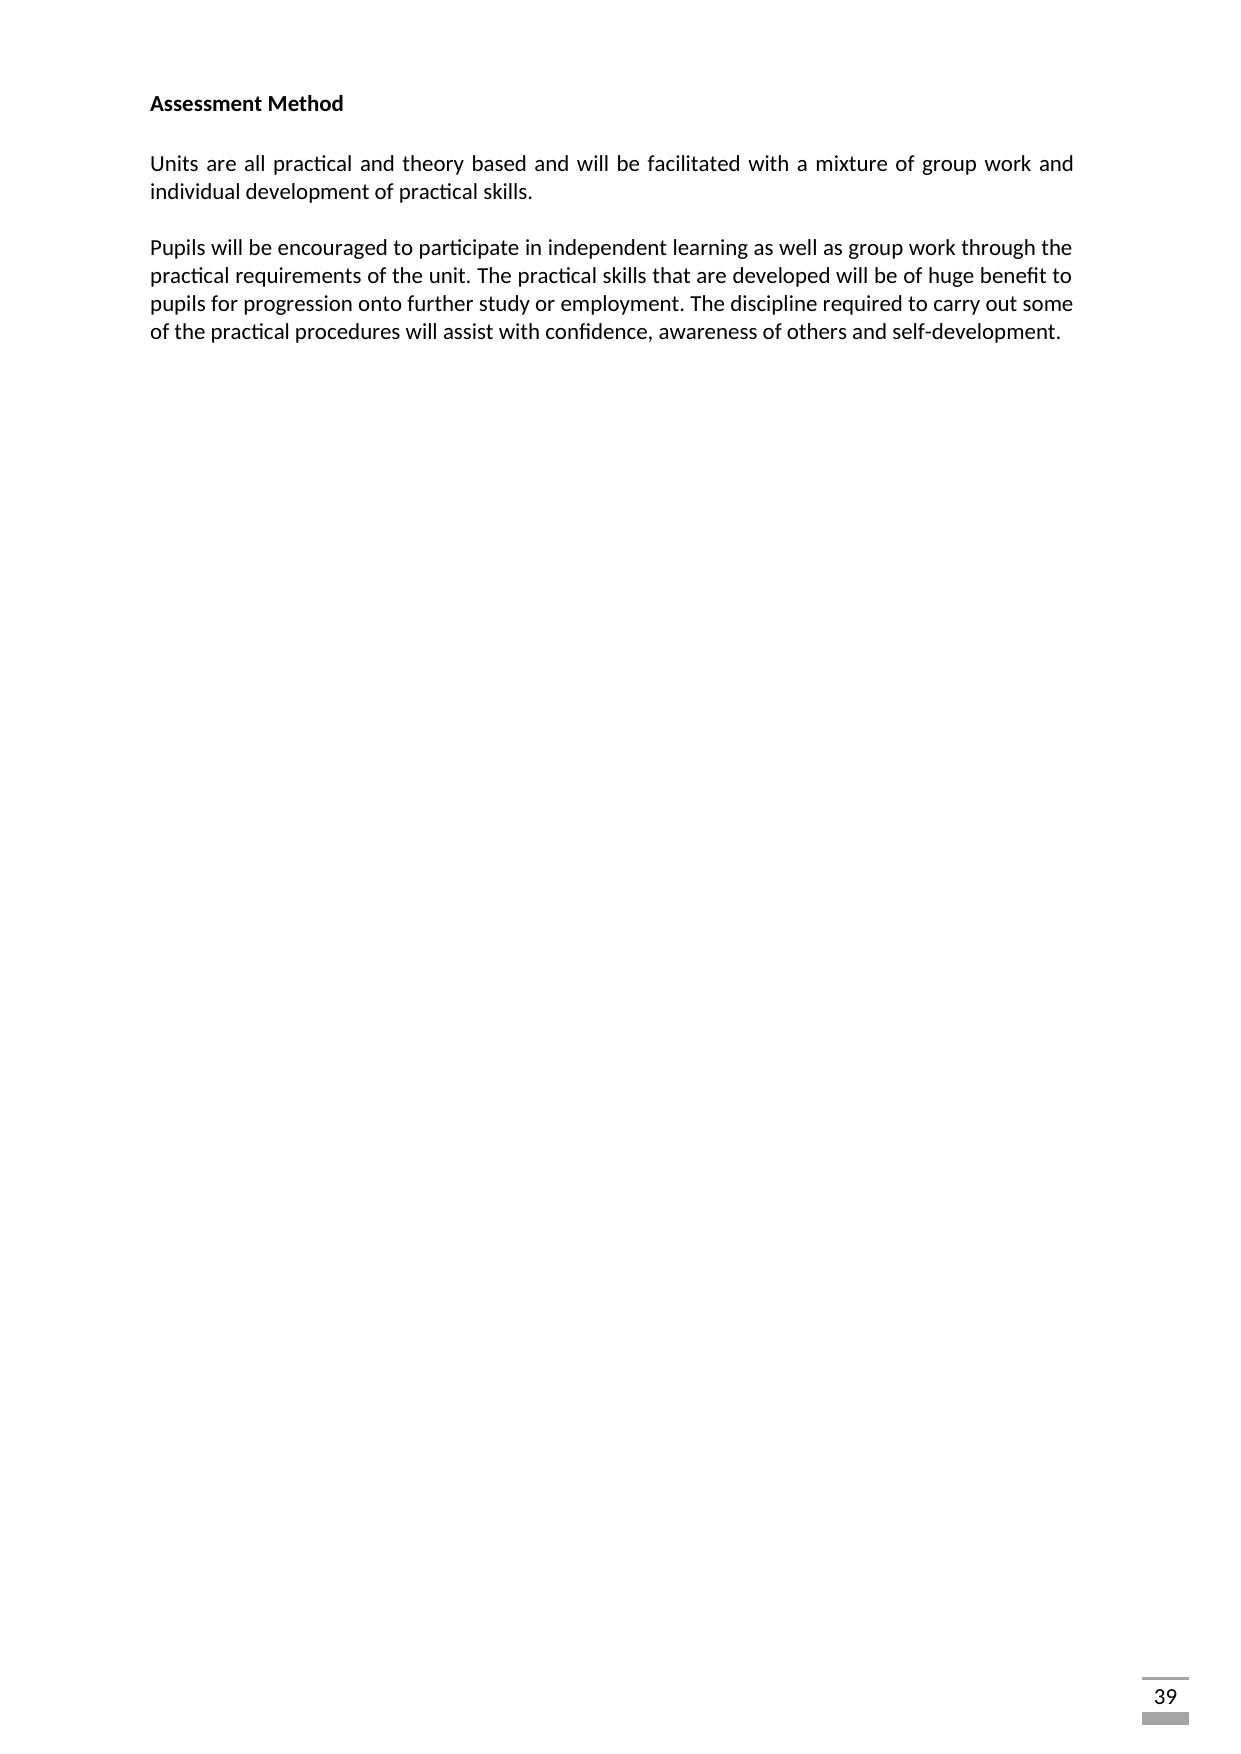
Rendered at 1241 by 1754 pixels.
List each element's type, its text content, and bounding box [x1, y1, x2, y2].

text Units are all practical and theory based and will be facilitated with a mixture of group work and individual development of practical skills. [150, 149, 1075, 205]
text Pupils will be encouraged to participate in independent learning as well as group work through the practical requirements of the unit. The practical skills that are developed will be of huge benefit to pupils for progression onto further study or employment. The discipline required to carry out some of the practical procedures will assist with confidence, awareness of others and self-development. [150, 233, 1075, 345]
text Assessment Method [150, 89, 1090, 117]
